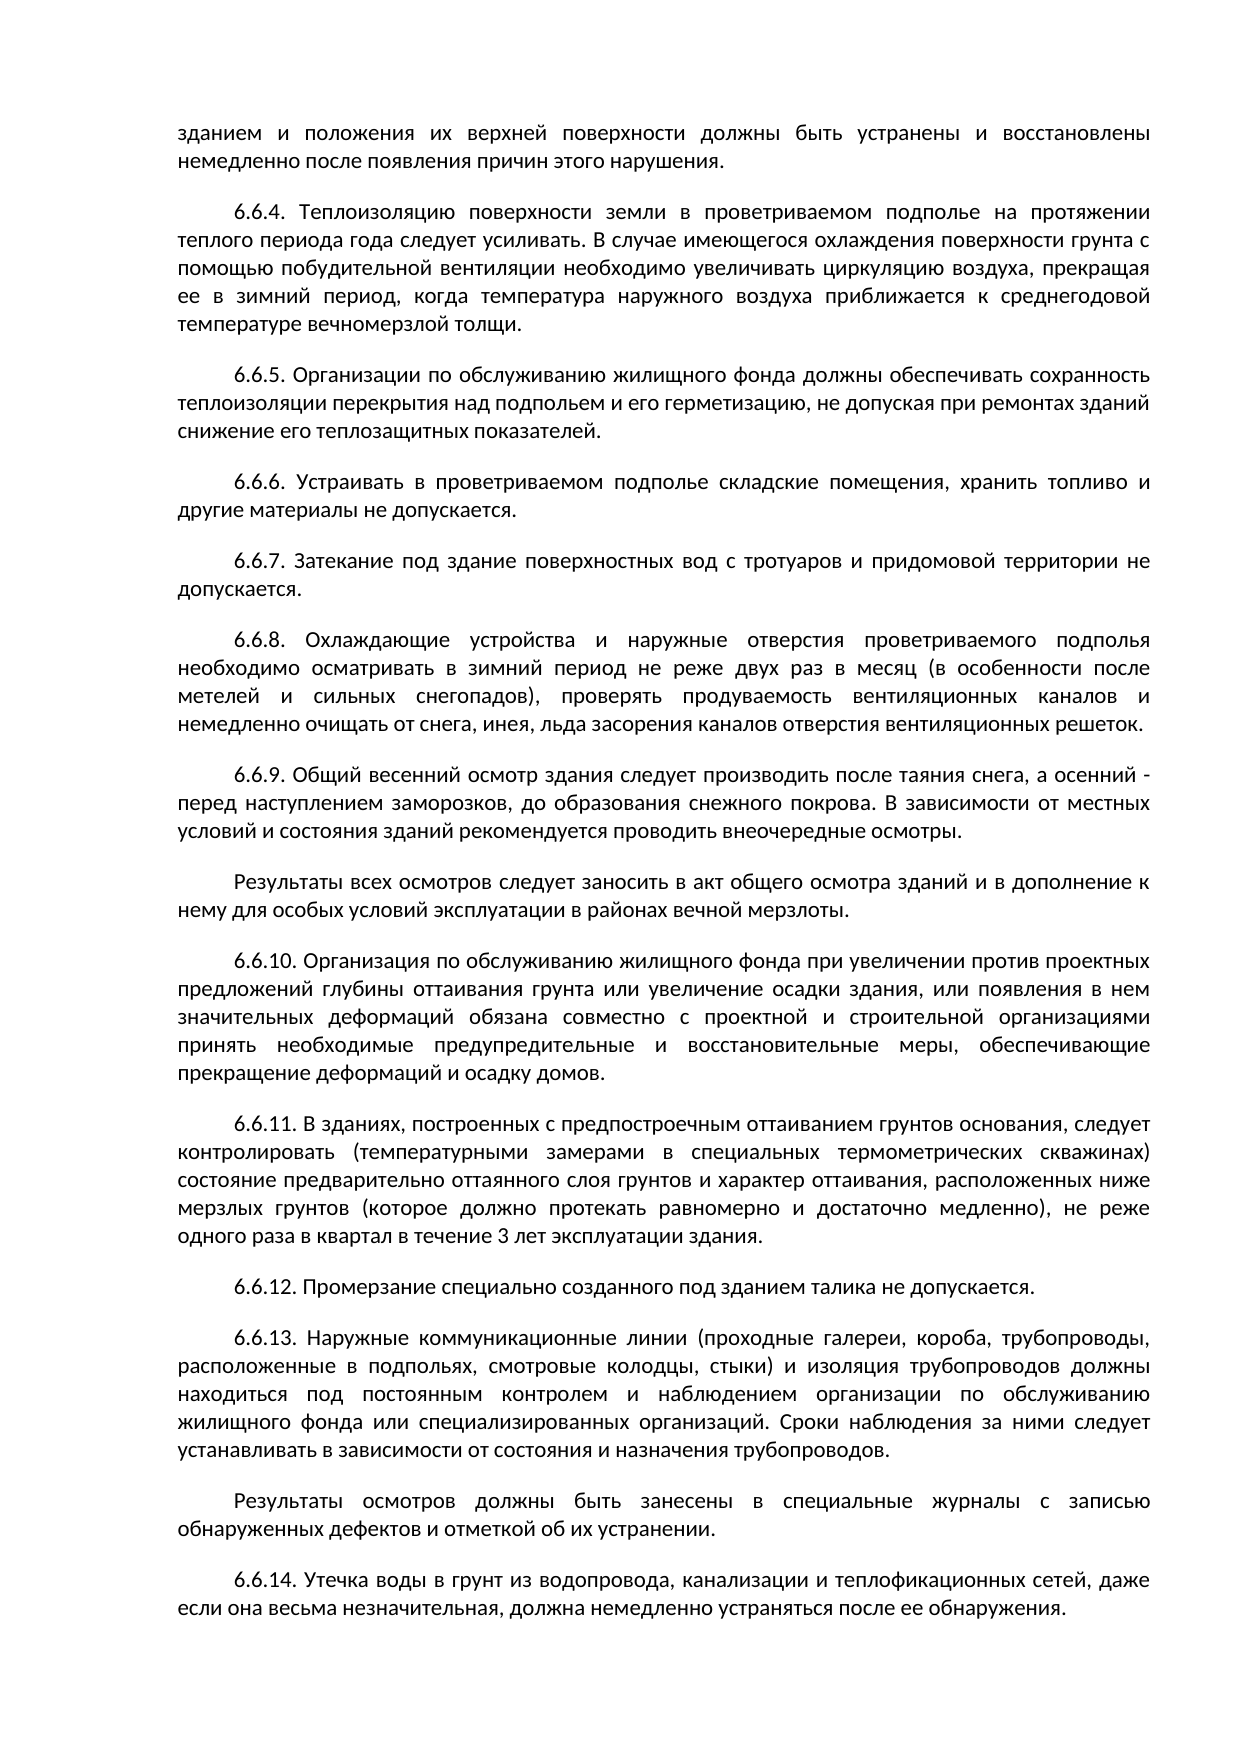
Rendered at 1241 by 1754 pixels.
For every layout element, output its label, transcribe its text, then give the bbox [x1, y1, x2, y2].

text 6.6.10. Организация по обслуживанию жилищного фонда при увеличении против проектных предложений глубины оттаивания грунта или увеличение осадки здания, или появления в нем значительных деформаций обязана совместно с проектной и строительной организациями принять необходимые предупредительные и восстановительные меры, обеспечивающие прекращение деформаций и осадку домов. [177, 946, 1152, 1086]
text 6.6.7. Затекание под здание поверхностных вод с тротуаров и придомовой территории не допускается. [177, 546, 1152, 602]
text 6.6.6. Устраивать в проветриваемом подполье складские помещения, хранить топливо и другие материалы не допускается. [177, 467, 1152, 523]
text Результаты осмотров должны быть занесены в специальные журналы с записью обнаруженных дефектов и отметкой об их устранении. [177, 1486, 1152, 1542]
text 6.6.9. Общий весенний осмотр здания следует производить после таяния снега, а осенний - перед наступлением заморозков, до образования снежного покрова. В зависимости от местных условий и состояния зданий рекомендуется проводить внеочередные осмотры. [177, 760, 1152, 844]
text Результаты всех осмотров следует заносить в акт общего осмотра зданий и в дополнение к нему для особых условий эксплуатации в районах вечной мерзлоты. [177, 867, 1152, 923]
text 6.6.5. Организации по обслуживанию жилищного фонда должны обеспечивать сохранность теплоизоляции перекрытия над подпольем и его герметизацию, не допуская при ремонтах зданий снижение его теплозащитных показателей. [177, 360, 1152, 444]
text 6.6.13. Наружные коммуникационные линии (проходные галереи, короба, трубопроводы, расположенные в подпольях, смотровые колодцы, стыки) и изоляция трубопроводов должны находиться под постоянным контролем и наблюдением организации по обслуживанию жилищного фонда или специализированных организаций. Сроки наблюдения за ними следует устанавливать в зависимости от состояния и назначения трубопроводов. [177, 1323, 1152, 1463]
text 6.6.11. В зданиях, построенных с предпостроечным оттаиванием грунтов основания, следует контролировать (температурными замерами в специальных термометрических скважинах) состояние предварительно оттаянного слоя грунтов и характер оттаивания, расположенных ниже мерзлых грунтов (которое должно протекать равномерно и достаточно медленно), не реже одного раза в квартал в течение 3 лет эксплуатации здания. [177, 1109, 1152, 1249]
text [177, 118, 1152, 174]
text 6.6.12. Промерзание специально созданного под зданием талика не допускается. [177, 1272, 1152, 1300]
text 6.6.4. Теплоизоляцию поверхности земли в проветриваемом подполье на протяжении теплого периода года следует усиливать. В случае имеющегося охлаждения поверхности грунта с помощью побудительной вентиляции необходимо увеличивать циркуляцию воздуха, прекращая ее в зимний период, когда температура наружного воздуха приближается к среднегодовой температуре вечномерзлой толщи. [177, 197, 1152, 337]
text 6.6.8. Охлаждающие устройства и наружные отверстия проветриваемого подполья необходимо осматривать в зимний период не реже двух раз в месяц (в особенности после метелей и сильных снегопадов), проверять продуваемость вентиляционных каналов и немедленно очищать от снега, инея, льда засорения каналов отверстия вентиляционных решеток. [177, 625, 1152, 737]
text 6.6.14. Утечка воды в грунт из водопровода, канализации и теплофикационных сетей, даже если она весьма незначительная, должна немедленно устраняться после ее обнаружения. [177, 1565, 1152, 1621]
